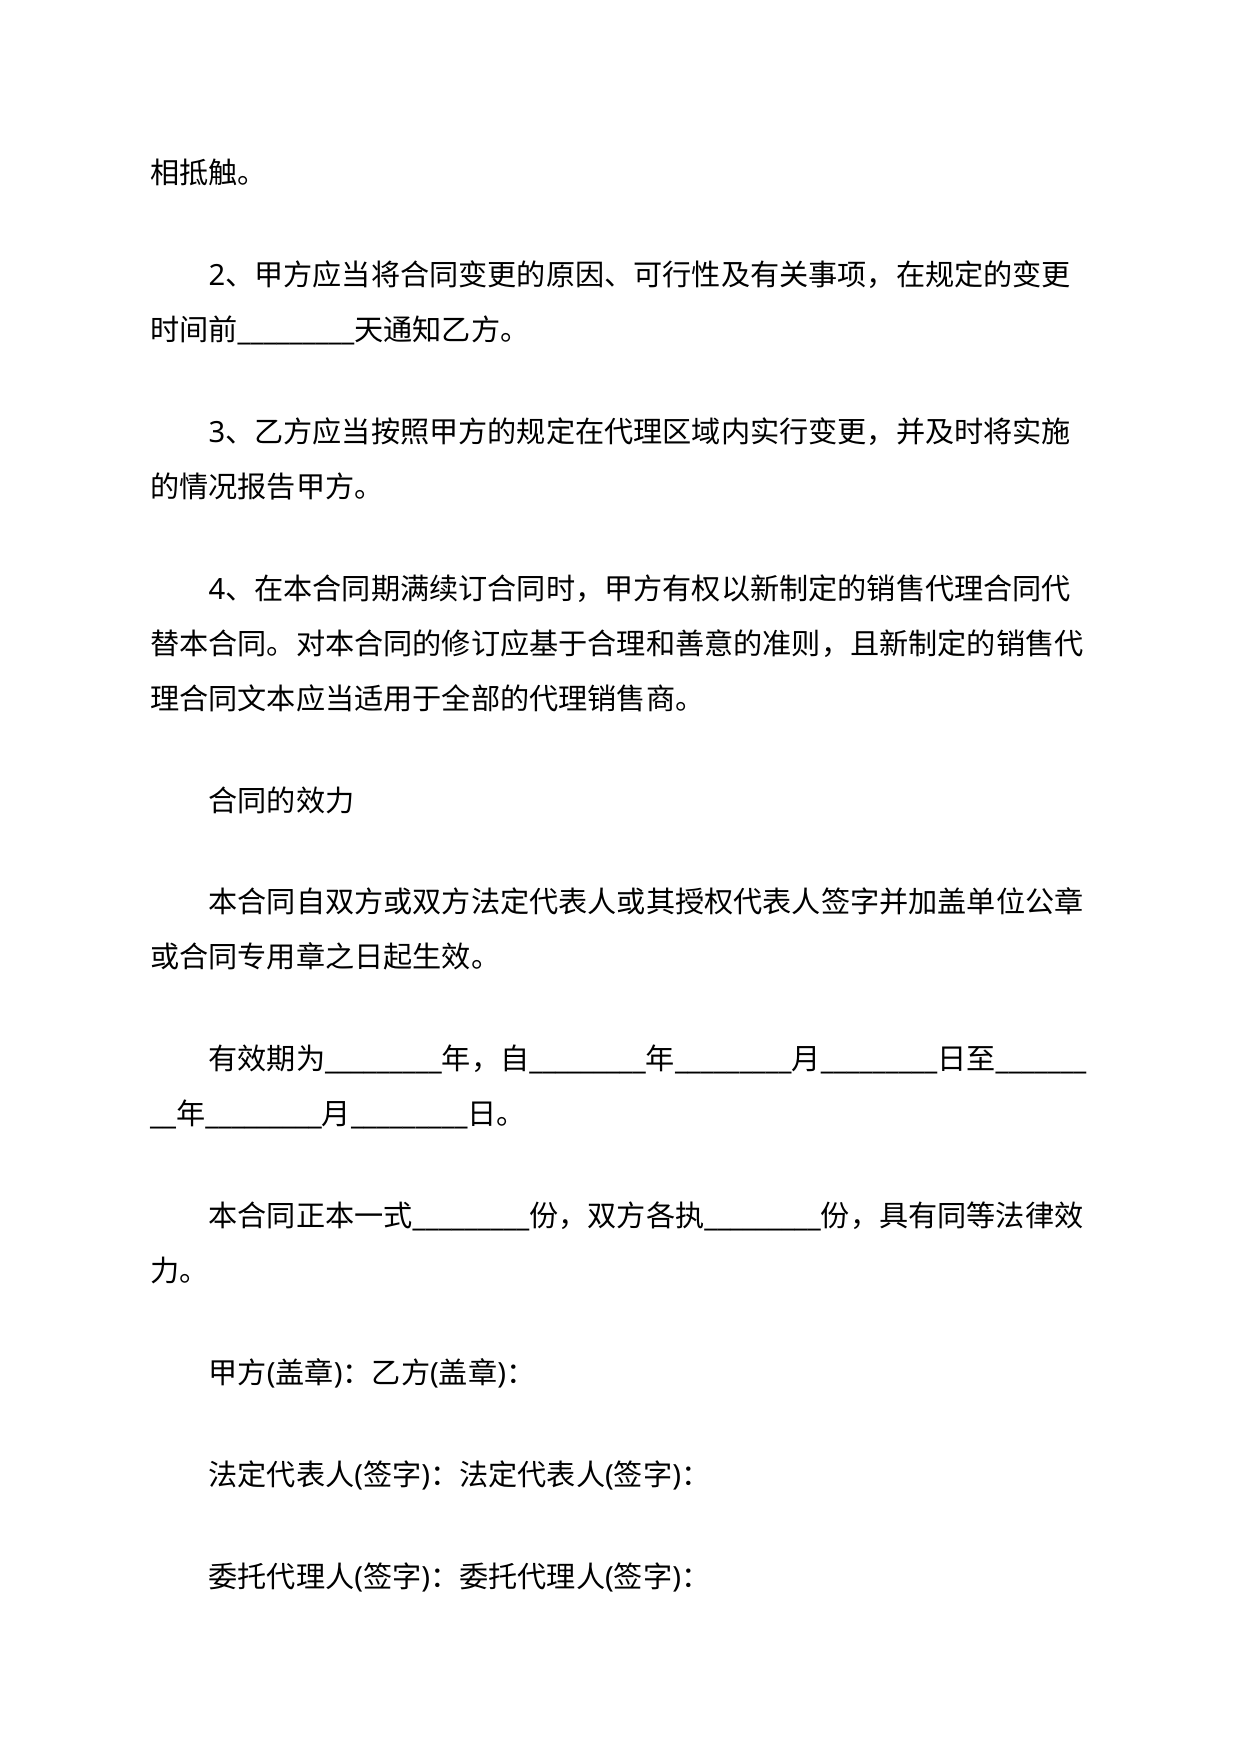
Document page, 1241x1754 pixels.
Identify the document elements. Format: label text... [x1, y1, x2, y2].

text 4、在本合同期满续订合同时，甲方有权以新制定的销售代理合同代替本合同。对本合同的修订应基于合理和善意的准则，且新制定的销售代理合同文本应当适用于全部的代理销售商。 [150, 566, 1090, 718]
text 合同的效力 [150, 777, 1090, 819]
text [150, 150, 1090, 192]
text 法定代表人(签字)：法定代表人(签字)： [150, 1451, 1090, 1494]
text 有效期为_________年，自_________年_________月_________日至_________年_________月_________日。 [150, 1036, 1090, 1133]
text 委托代理人(签字)：委托代理人(签字)： [150, 1553, 1090, 1596]
text 甲方(盖章)：乙方(盖章)： [150, 1349, 1090, 1392]
text 2、甲方应当将合同变更的原因、可行性及有关事项，在规定的变更时间前_________天通知乙方。 [150, 252, 1090, 349]
text 本合同自双方或双方法定代表人或其授权代表人签字并加盖单位公章或合同专用章之日起生效。 [150, 879, 1090, 976]
text 本合同正本一式_________份，双方各执_________份，具有同等法律效力。 [150, 1193, 1090, 1290]
text 3、乙方应当按照甲方的规定在代理区域内实行变更，并及时将实施的情况报告甲方。 [150, 409, 1090, 506]
